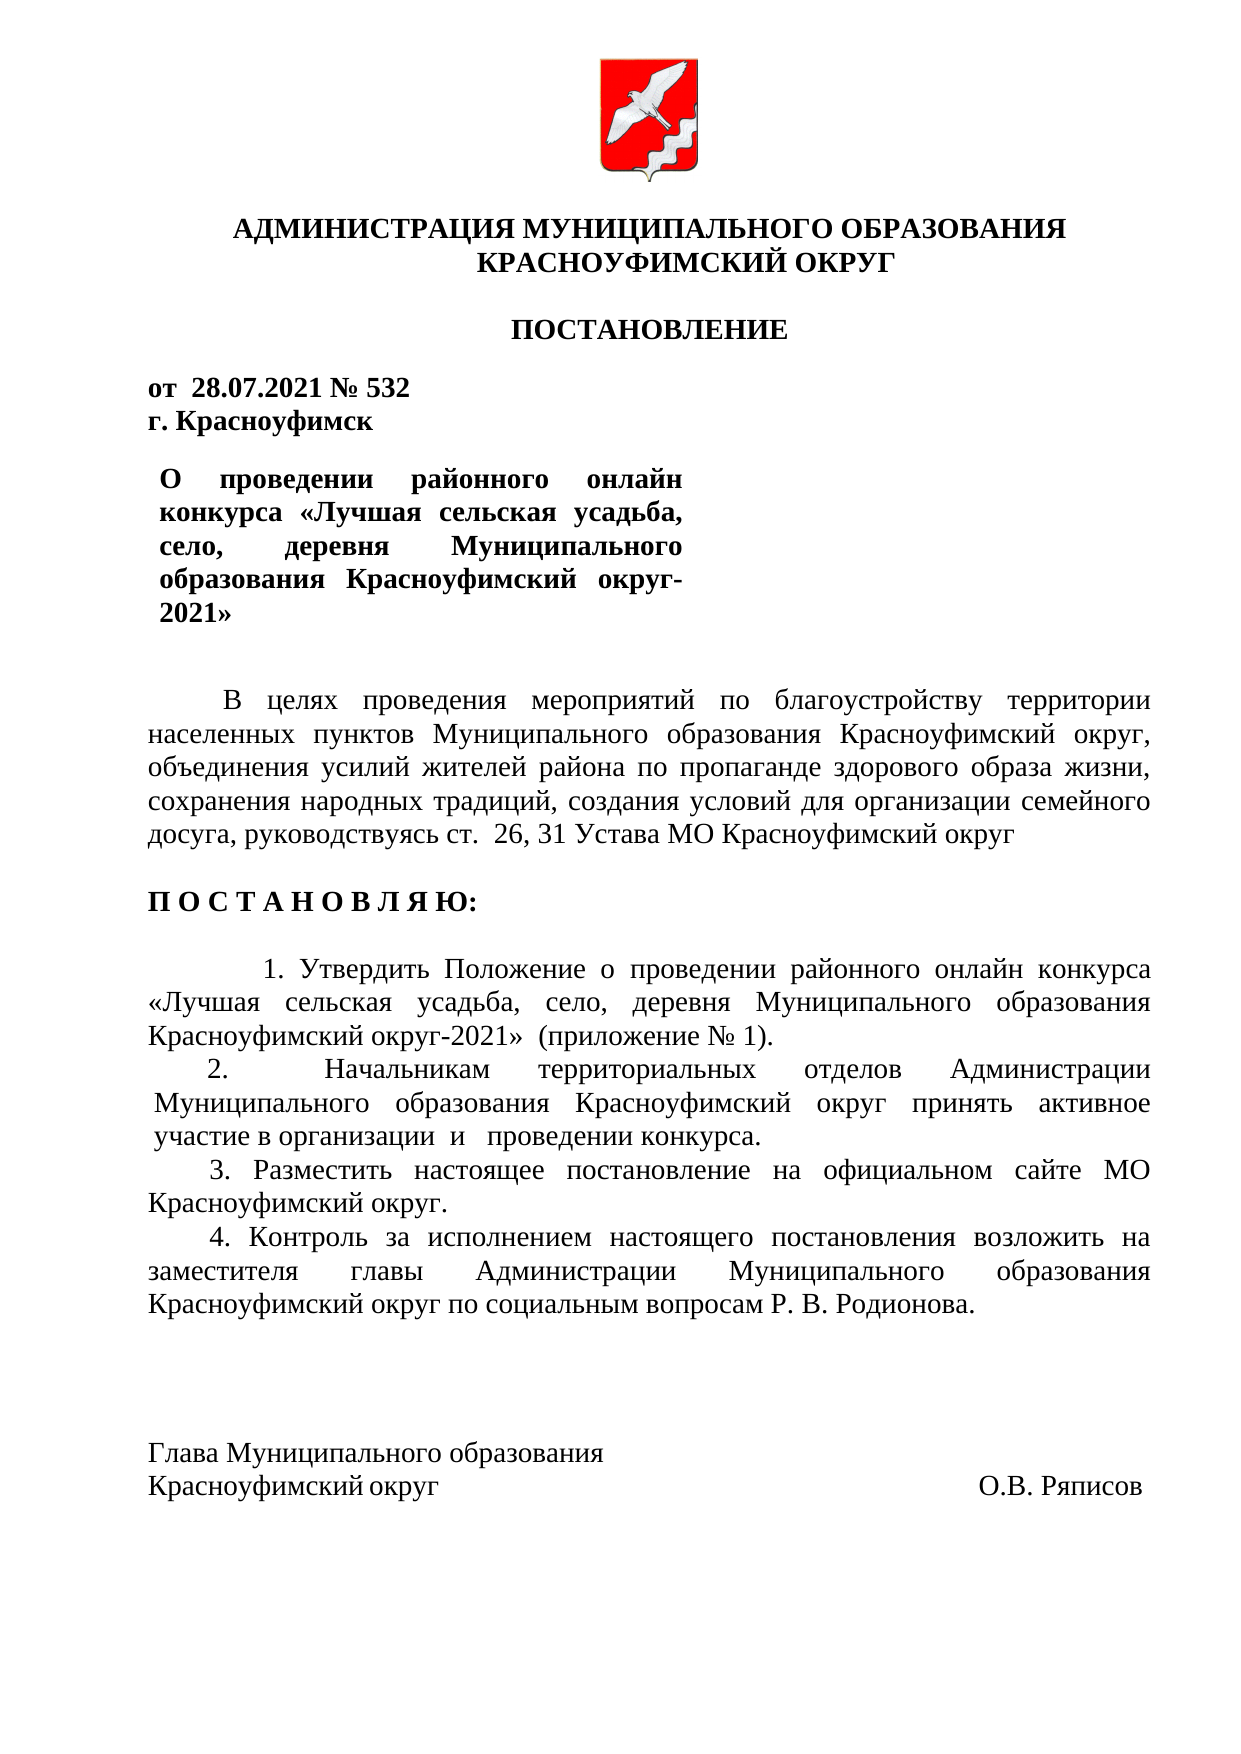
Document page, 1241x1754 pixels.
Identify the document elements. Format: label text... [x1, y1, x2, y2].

text В целях проведения мероприятий по благоустройству территории населенных пунктов Муниципального образования Красноуфимский округ, объединения усилий жителей района по пропаганде здорового образа жизни, сохранения народных традиций, создания условий для организации семейного досуга, руководствуясь ст. 26, 31 Устава МО Красноуфимский округ [148, 682, 1152, 850]
text Глава Муниципального образования [148, 1435, 1152, 1468]
text АДМИНИСТРАЦИЯ МУНИЦИПАЛЬНОГО ОБРАЗОВАНИЯ [148, 212, 1152, 245]
text П О С Т А Н О В Л Я Ю: [148, 884, 1152, 917]
text ПОСТАНОВЛЕНИЕ [148, 312, 1152, 346]
text 4. Контроль за исполнением настоящего постановления возложить на заместителя главы Администрации Муниципального образования Красноуфимский округ по социальным вопросам Р. В. Родионова. [148, 1219, 1152, 1320]
text 1. Утвердить Положение о проведении районного онлайн конкурса «Лучшая сельская усадьба, село, деревня Муниципального образования Красноуфимский округ-2021» (приложение № 1). [148, 951, 1152, 1051]
text от 28.07.2021 № 532 [148, 370, 1152, 403]
table_header О проведении районного онлайн конкурса «Лучшая сельская усадьба, село, деревня Муниципального образования Красноуфимский округ-2021» [148, 461, 694, 658]
text 3. Разместить настоящее постановление на официальном сайте МО Красноуфимский округ. [148, 1152, 1152, 1219]
text КРАСНОУФИМСКИЙ ОКРУГ [148, 245, 1152, 279]
picture [597, 57, 702, 183]
text г. Красноуфимск [148, 403, 1152, 437]
text 2. Начальникам территориальных отделов Администрации Муниципального образования Красноуфимский округ принять активное участие в организации и проведении конкурса. [154, 1051, 1152, 1152]
text Красноуфимский округ О.В. Ряписов [148, 1468, 1152, 1502]
